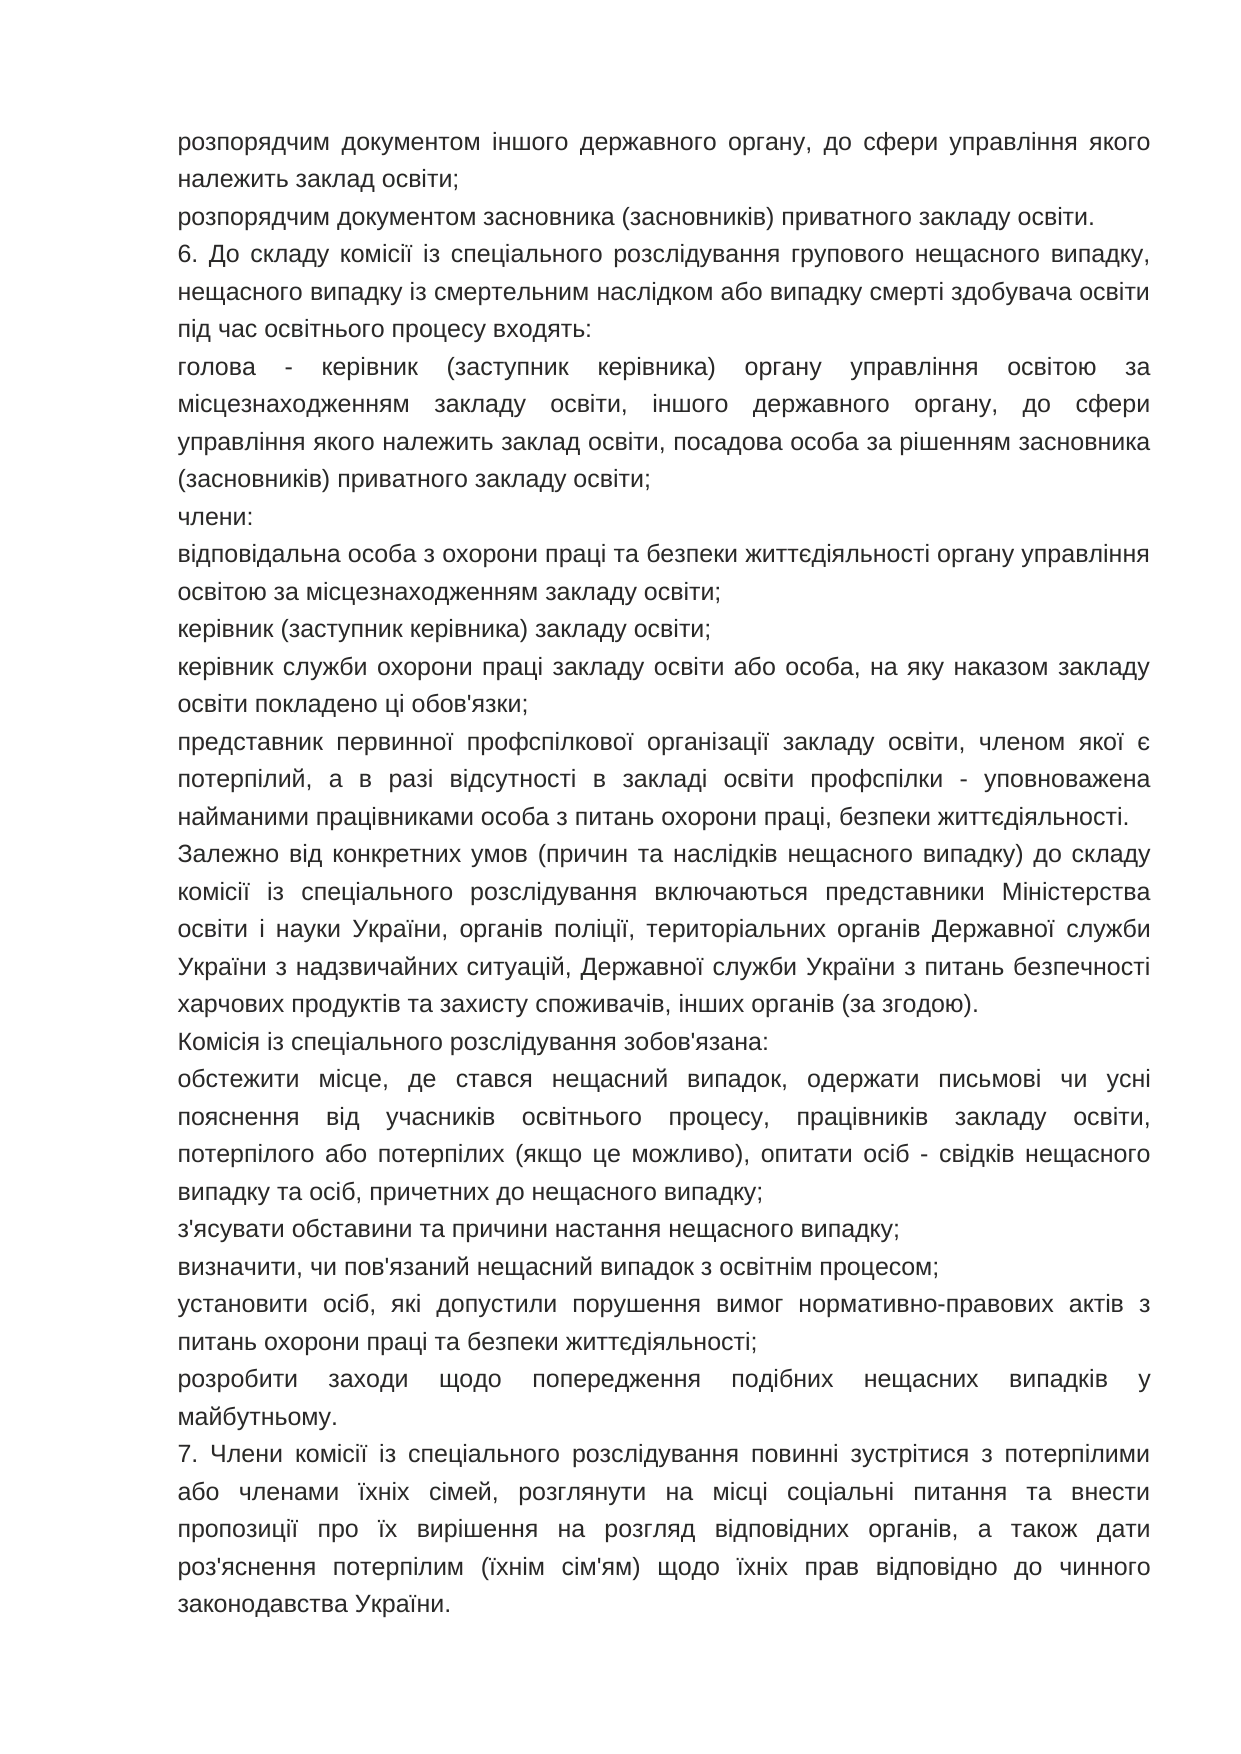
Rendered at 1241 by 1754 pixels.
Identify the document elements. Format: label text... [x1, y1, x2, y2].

text відповідальна особа з охорони праці та безпеки життєдіяльності органу управління освітою за місцезнаходженням закладу освіти; [177, 531, 1152, 606]
text 6. До складу комісії із спеціального розслідування групового нещасного випадку, нещасного випадку із смертельним наслідком або випадку смерті здобувача освіти під час освітнього процесу входять: [177, 231, 1152, 343]
text Комісія із спеціального розслідування зобов'язана: [177, 1018, 1152, 1056]
text визначити, чи пов'язаний нещасний випадок з освітнім процесом; [177, 1243, 1152, 1281]
text з'ясувати обставини та причини настання нещасного випадку; [177, 1206, 1152, 1243]
text керівник служби охорони праці закладу освіти або особа, на яку наказом закладу освіти покладено ці обов'язки; [177, 643, 1152, 718]
text розпорядчим документом іншого державного органу, до сфери управління якого належить заклад освіти; [177, 118, 1152, 193]
text розробити заходи щодо попередження подібних нещасних випадків у майбутньому. [177, 1356, 1152, 1431]
text представник первинної профспілкової організації закладу освіти, членом якої є потерпілий, а в разі відсутності в закладі освіти профспілки - уповноважена найманими працівниками особа з питань охорони праці, безпеки життєдіяльності. [177, 718, 1152, 831]
text установити осіб, які допустили порушення вимог нормативно-правових актів з питань охорони праці та безпеки життєдіяльності; [177, 1281, 1152, 1356]
text Залежно від конкретних умов (причин та наслідків нещасного випадку) до складу комісії із спеціального розслідування включаються представники Міністерства освіти і науки України, органів поліції, територіальних органів Державної служби України з надзвичайних ситуацій, Державної служби України з питань безпечності харчових продуктів та захисту споживачів, інших органів (за згодою). [177, 831, 1152, 1018]
text члени: [177, 493, 1152, 531]
text голова - керівник (заступник керівника) органу управління освітою за місцезнаходженням закладу освіти, іншого державного органу, до сфери управління якого належить заклад освіти, посадова особа за рішенням засновника (засновників) приватного закладу освіти; [177, 343, 1152, 493]
text 7. Члени комісії із спеціального розслідування повинні зустрітися з потерпілими або членами їхніх сімей, розглянути на місці соціальні питання та внести пропозиції про їх вирішення на розгляд відповідних органів, а також дати роз'яснення потерпілим (їхнім сім'ям) щодо їхніх прав відповідно до чинного законодавства України. [177, 1431, 1152, 1618]
text керівник (заступник керівника) закладу освіти; [177, 606, 1152, 643]
text обстежити місце, де стався нещасний випадок, одержати письмові чи усні пояснення від учасників освітнього процесу, працівників закладу освіти, потерпілого або потерпілих (якщо це можливо), опитати осіб - свідків нещасного випадку та осіб, причетних до нещасного випадку; [177, 1056, 1152, 1206]
text розпорядчим документом засновника (засновників) приватного закладу освіти. [177, 193, 1152, 231]
